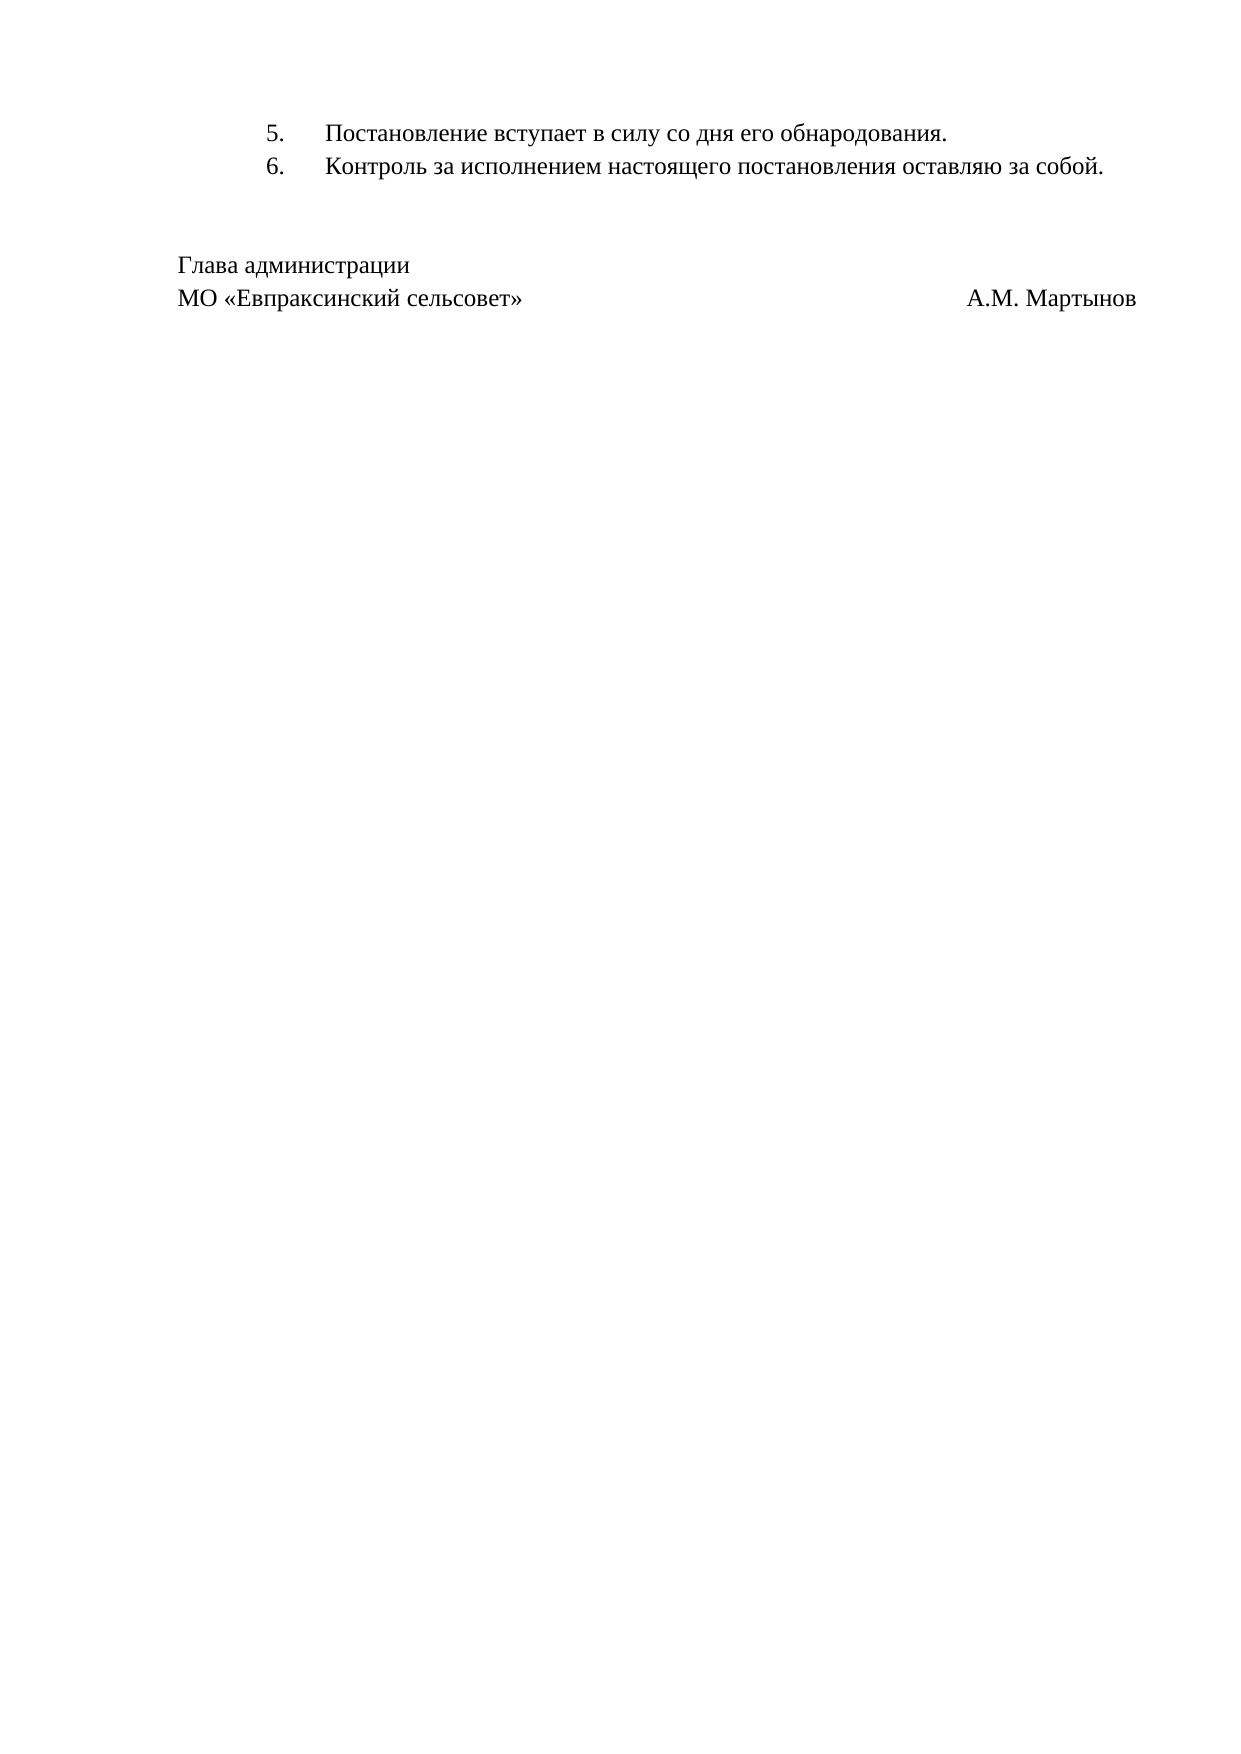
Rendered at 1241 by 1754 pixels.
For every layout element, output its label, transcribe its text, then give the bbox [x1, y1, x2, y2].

text МО «Евпраксинский сельсовет» А.М. Мартынов [177, 283, 1152, 312]
list Контроль за исполнением настоящего постановления оставляю за собой. [177, 151, 1152, 180]
list Постановление вступает в силу со дня его обнародования. [177, 118, 1152, 147]
text Глава администрации [177, 250, 1152, 279]
